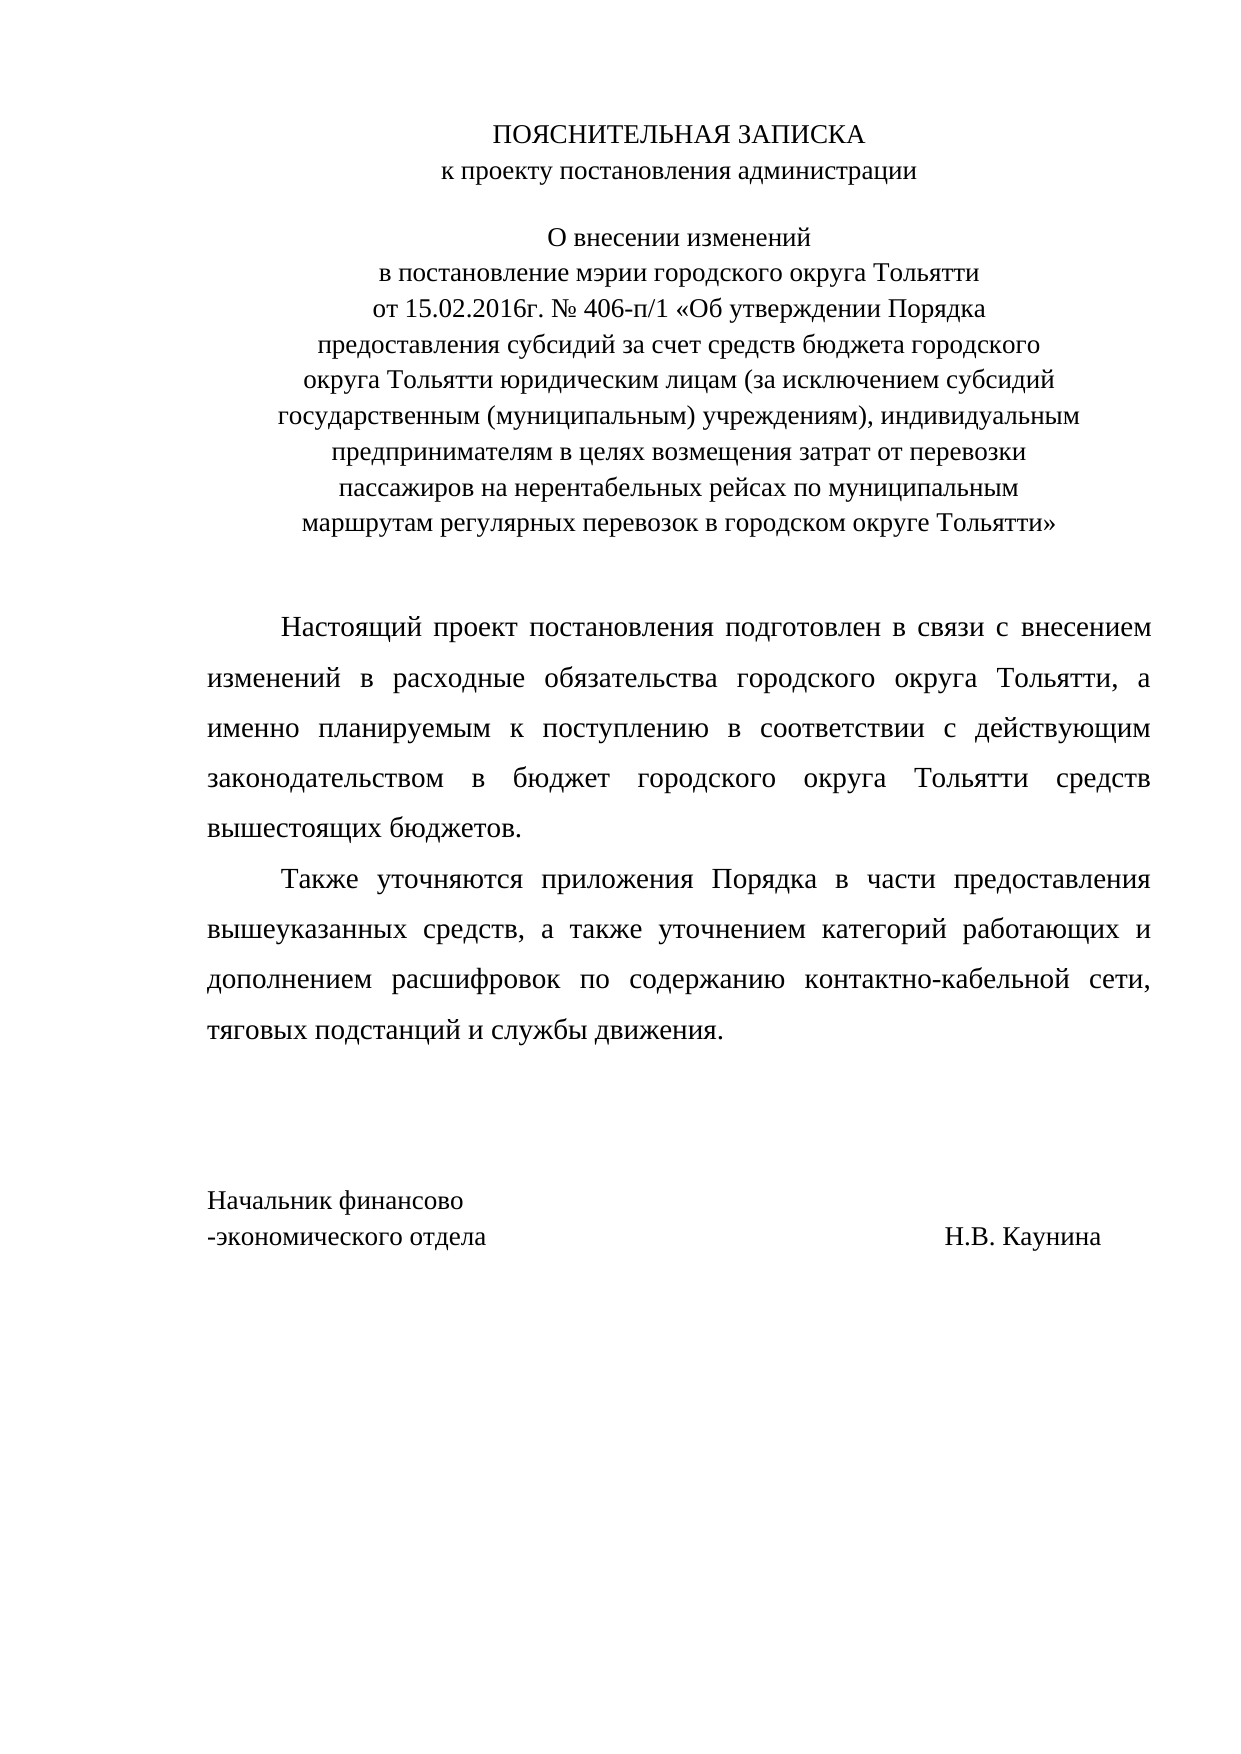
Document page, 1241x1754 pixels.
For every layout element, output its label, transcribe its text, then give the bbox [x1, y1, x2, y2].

text предоставления субсидий за счет средств бюджета городского [207, 328, 1152, 359]
text О внесении изменений [207, 221, 1152, 252]
text Настоящий проект постановления подготовлен в связи с внесением изменений в расходные обязательства городского округа Тольятти, а именно планируемым к поступлению в соответствии с действующим законодательством в бюджет городского округа Тольятти средств вышестоящих бюджетов. [207, 609, 1152, 844]
text -экономического отдела Н.В. Каунина [207, 1220, 1152, 1251]
text пассажиров на нерентабельных рейсах по муниципальным [207, 471, 1152, 502]
text ПОЯСНИТЕЛЬНАЯ ЗАПИСКА [207, 118, 1152, 149]
text Начальник финансово [207, 1184, 1152, 1215]
text Также уточняются приложения Порядка в части предоставления вышеуказанных средств, а также уточнением категорий работающих и дополнением расшифровок по содержанию контактно-кабельной сети, тяговых подстанций и службы движения. [207, 861, 1152, 1045]
text маршрутам регулярных перевозок в городском округе Тольятти» [207, 507, 1152, 538]
text от 15.02.2016г. № 406-п/1 «Об утверждении Порядка [207, 292, 1152, 323]
text в постановление мэрии городского округа Тольятти [207, 256, 1152, 288]
text округа Тольятти юридическим лицам (за исключением субсидий государственным (муниципальным) учреждениям), индивидуальным предпринимателям в целях возмещения затрат от перевозки [207, 364, 1152, 466]
text к проекту постановления администрации [207, 154, 1152, 185]
